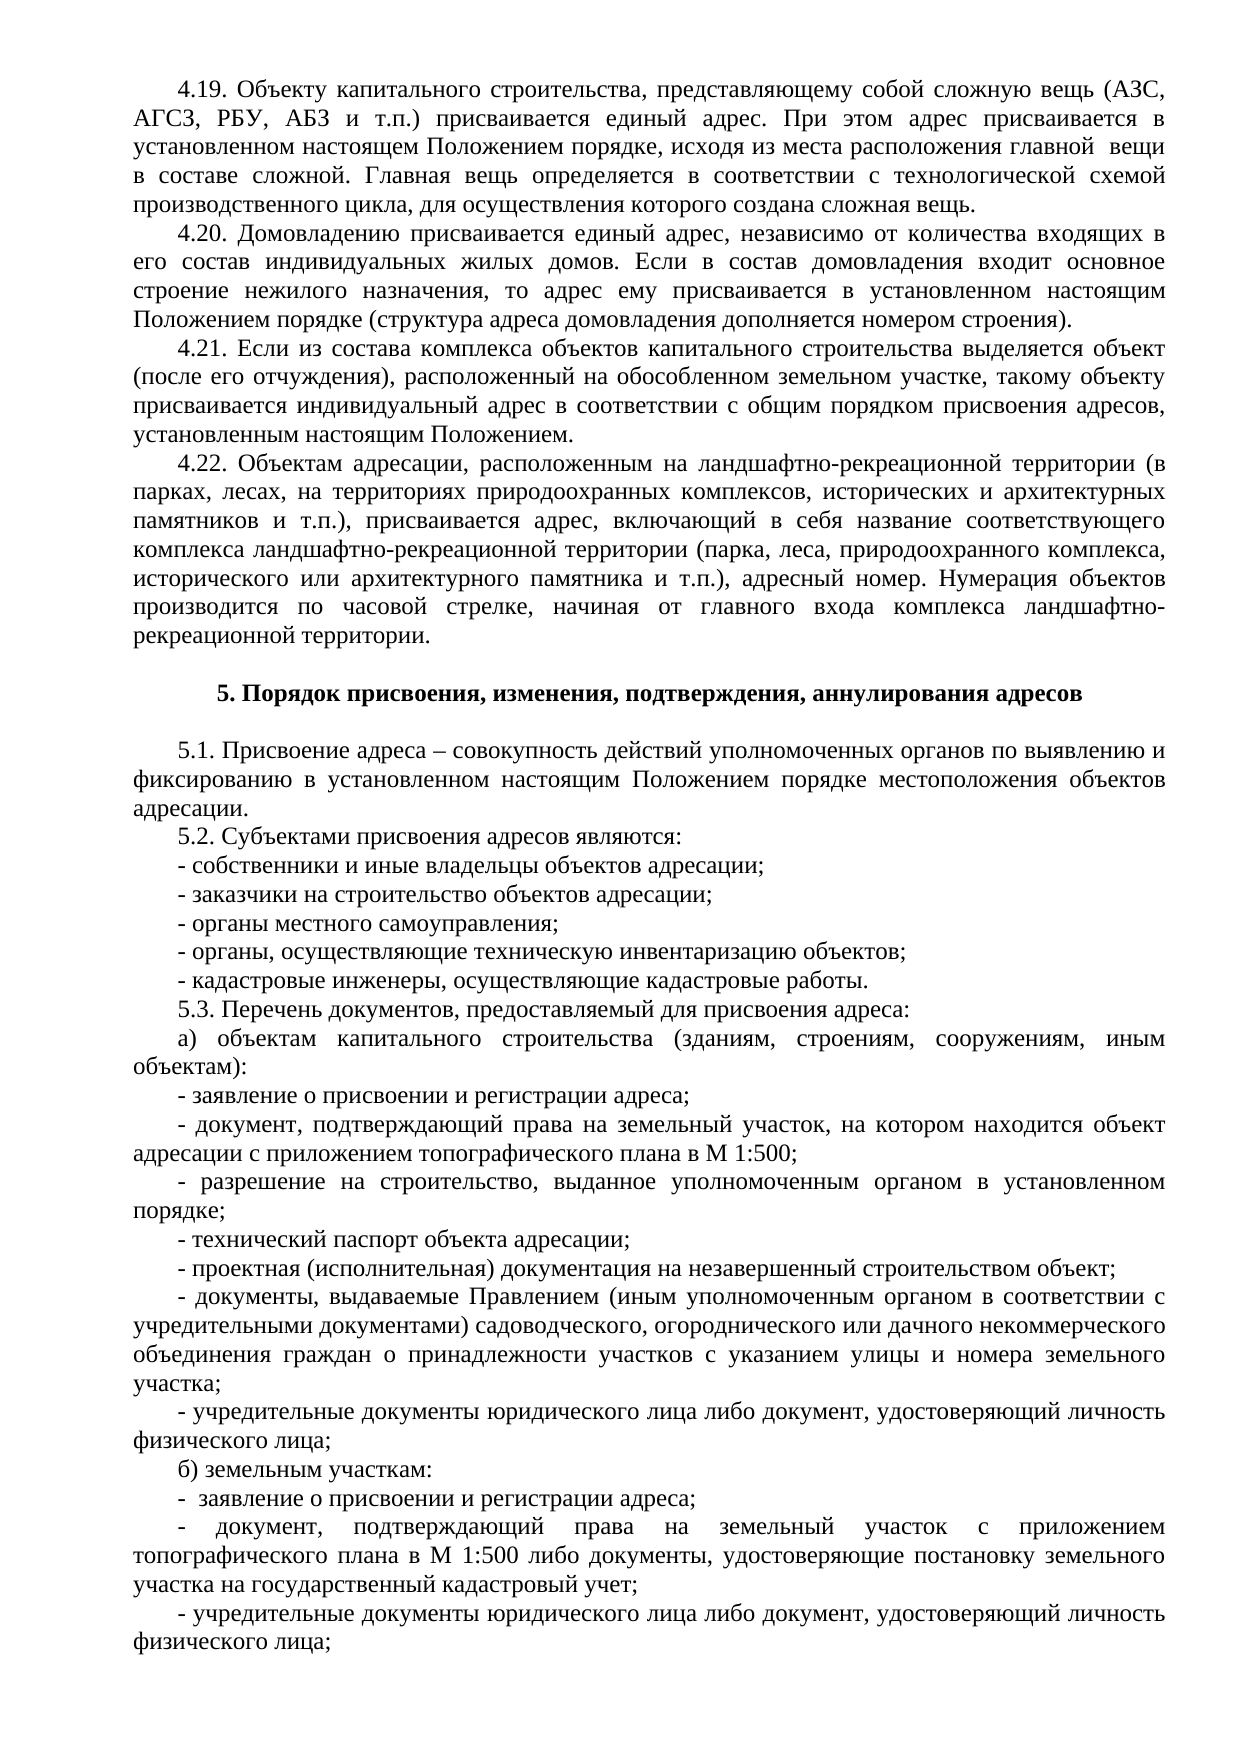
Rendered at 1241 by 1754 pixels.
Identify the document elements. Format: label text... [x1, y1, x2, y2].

text - документ, подтверждающий права на земельный участок, на котором находится объект адресации с приложением топографического плана в М 1:500; [133, 1109, 1167, 1166]
text - органы, осуществляющие техническую инвентаризацию объектов; [133, 936, 1167, 965]
text - заказчики на строительство объектов адресации; [133, 879, 1167, 908]
text 5.3. Перечень документов, предоставляемый для присвоения адреса: [133, 994, 1167, 1023]
text 4.19. Объекту капитального строительства, представляющему собой сложную вещь (АЗС, АГСЗ, РБУ, АБЗ и т.п.) присваивается единый адрес. При этом адрес присваивается в установленном настоящем Положением порядке, исходя из места расположения главной вещи в составе сложной. Главная вещь определяется в соответствии с технологической схемой производственного цикла, для осуществления которого создана сложная вещь. [133, 74, 1167, 218]
text - проектная (исполнительная) документация на незавершенный строительством объект; [133, 1253, 1167, 1281]
text - разрешение на строительство, выданное уполномоченным органом в установленном порядке; [133, 1166, 1167, 1224]
text - учредительные документы юридического лица либо документ, удостоверяющий личность физического лица; [133, 1598, 1167, 1655]
text 5.1. Присвоение адреса – совокупность действий уполномоченных органов по выявлению и фиксированию в установленном настоящим Положением порядке местоположения объектов адресации. [133, 735, 1167, 821]
text - документы, выдаваемые Правлением (иным уполномоченным органом в соответствии с учредительными документами) садоводческого, огороднического или дачного некоммерческого объединения граждан о принадлежности участков с указанием улицы и номера земельного участка; [133, 1281, 1167, 1396]
text 5.2. Субъектами присвоения адресов являются: [133, 821, 1167, 850]
text б) земельным участкам: [133, 1454, 1167, 1483]
text - кадастровые инженеры, осуществляющие кадастровые работы. [133, 965, 1167, 994]
text 5. Порядок присвоения, изменения, подтверждения, аннулирования адресов [133, 678, 1167, 706]
text а) объектам капитального строительства (зданиям, строениям, сооружениям, иным объектам): [133, 1023, 1167, 1080]
text - заявление о присвоении и регистрации адреса; [133, 1483, 1167, 1511]
text 4.20. Домовладению присваивается единый адрес, независимо от количества входящих в его состав индивидуальных жилых домов. Если в состав домовладения входит основное строение нежилого назначения, то адрес ему присваивается в установленном настоящим Положением порядке (структура адреса домовладения дополняется номером строения). [133, 218, 1167, 333]
text - органы местного самоуправления; [133, 908, 1167, 936]
text - документ, подтверждающий права на земельный участок с приложением топографического плана в М 1:500 либо документы, удостоверяющие постановку земельного участка на государственный кадастровый учет; [133, 1511, 1167, 1598]
text - технический паспорт объекта адресации; [133, 1224, 1167, 1253]
text - учредительные документы юридического лица либо документ, удостоверяющий личность физического лица; [133, 1396, 1167, 1454]
text 4.21. Если из состава комплекса объектов капитального строительства выделяется объект (после его отчуждения), расположенный на обособленном земельном участке, такому объекту присваивается индивидуальный адрес в соответствии с общим порядком присвоения адресов, установленным настоящим Положением. [133, 333, 1167, 448]
text - собственники и иные владельцы объектов адресации; [133, 850, 1167, 879]
text 4.22. Объектам адресации, расположенным на ландшафтно-рекреационной территории (в парках, лесах, на территориях природоохранных комплексов, исторических и архитектурных памятников и т.п.), присваивается адрес, включающий в себя название соответствующего комплекса ландшафтно-рекреационной территории (парка, леса, природоохранного комплекса, исторического или архитектурного памятника и т.п.), адресный номер. Нумерация объектов производится по часовой стрелке, начиная от главного входа комплекса ландшафтно-рекреационной территории. [133, 448, 1167, 649]
text - заявление о присвоении и регистрации адреса; [133, 1080, 1167, 1109]
